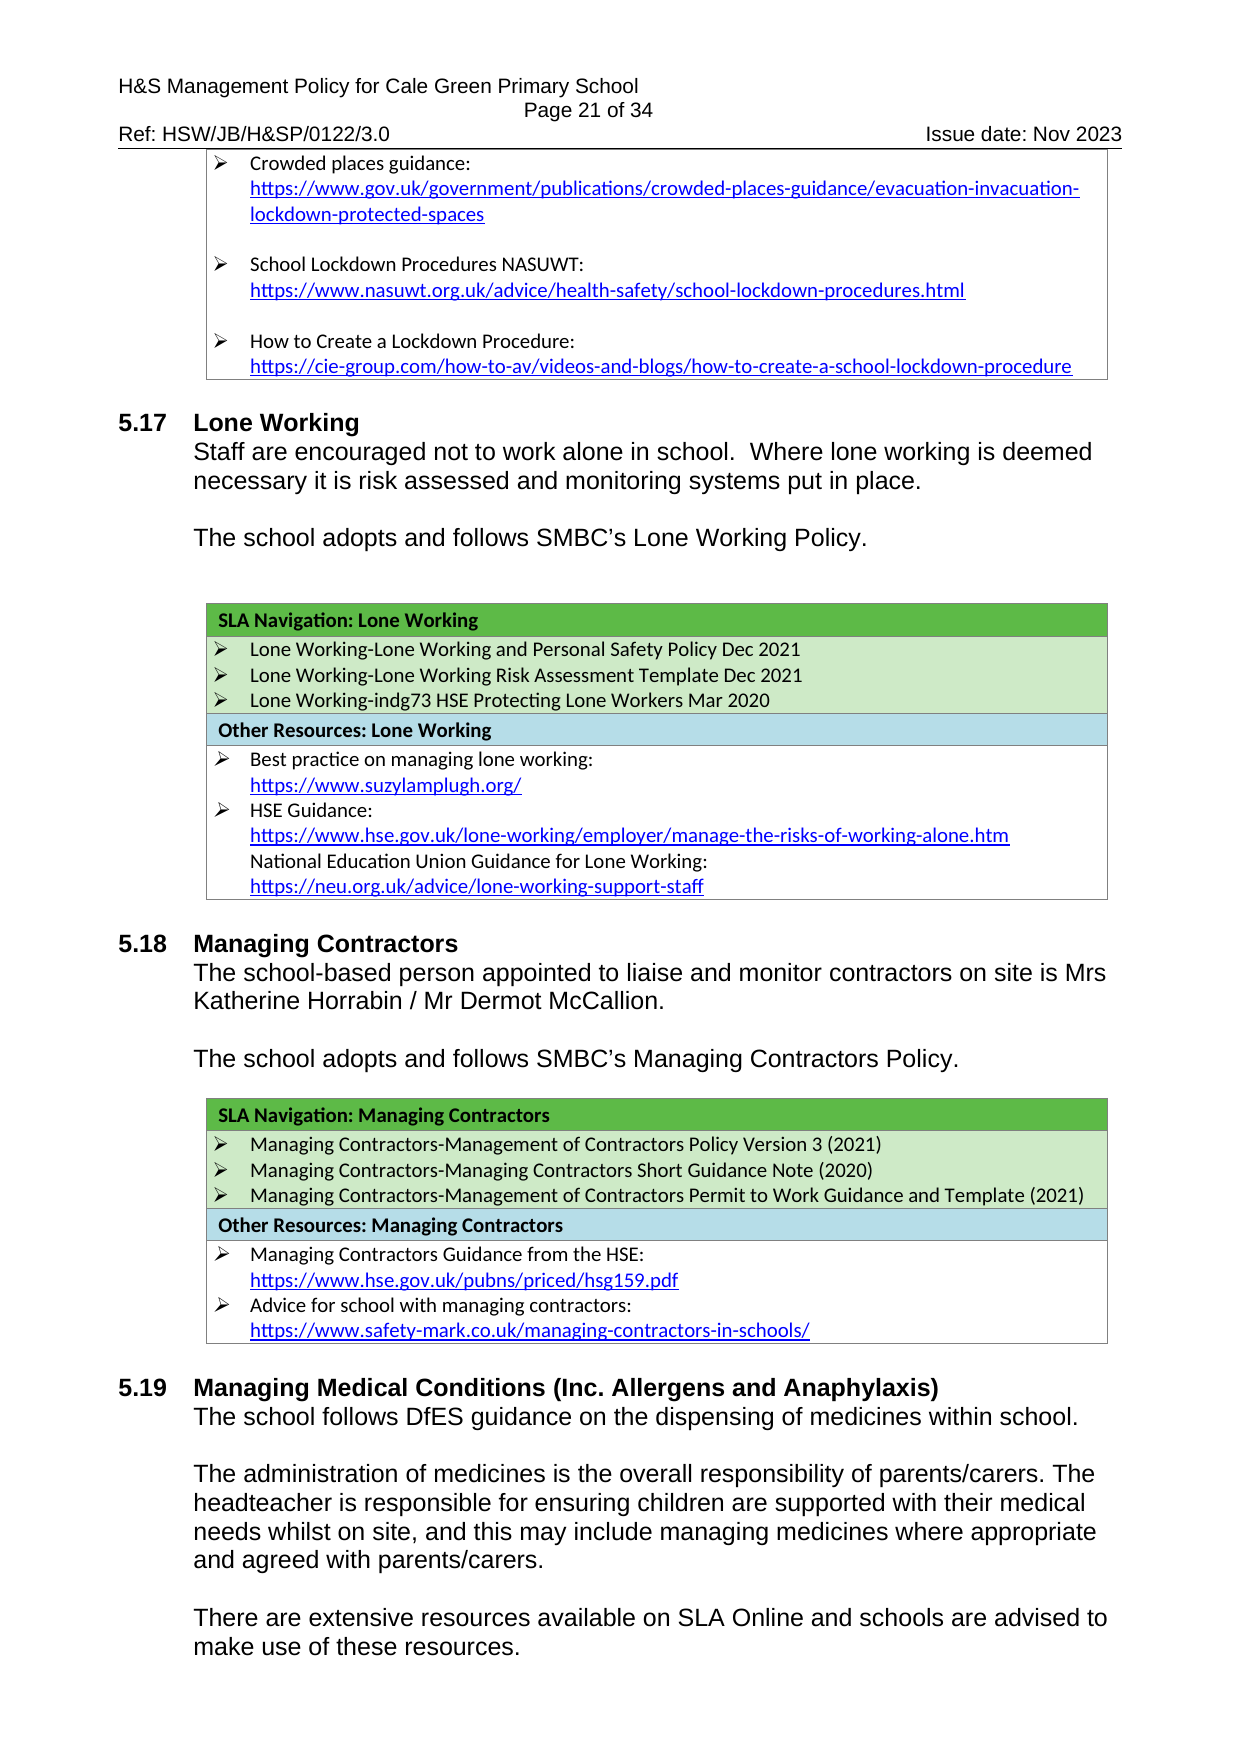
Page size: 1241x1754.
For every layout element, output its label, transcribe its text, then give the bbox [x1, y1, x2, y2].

subtitle Managing Medical Conditions (Inc. Allergens and Anaphylaxis) [118, 1373, 1122, 1402]
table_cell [207, 150, 1107, 379]
text The school-based person appointed to liaise and monitor contractors on site is Mrs Katherine Horrabin / Mr Dermot McCallion. [193, 957, 1122, 1015]
text The school adopts and follows SMBC’s Lone Working Policy. [193, 523, 1122, 552]
text Staff are encouraged not to work alone in school. Where lone working is deemed necessary it is risk assessed and monitoring systems put in place. [193, 437, 1122, 495]
table_cell Best practice on managing lone working: https://www.suzylamplugh.org/ HSE Guidance: https://www.hse.gov.uk/lone-working/employer/manage-the-risks-of-working-alone.htm National Education Union Guidance for Lone Working: https://neu.org.uk/advice/lone-working-support-staff [207, 746, 1107, 899]
table_cell Managing Contractors-Management of Contractors Policy Version 3 (2021) Managing Contractors-Managing Contractors Short Guidance Note (2020) Managing Contractors-Management of Contractors Permit to Work Guidance and Template (2021) [207, 1131, 1107, 1208]
table_header SLA Navigation: Managing Contractors [207, 1099, 1107, 1130]
text There are extensive resources available on SLA Online and schools are advised to make use of these resources. [193, 1603, 1122, 1660]
table_cell Other Resources: Lone Working [207, 714, 1107, 745]
text The school follows DfES guidance on the dispensing of medicines within school. [193, 1402, 1122, 1430]
table_cell Lone Working-Lone Working and Personal Safety Policy Dec 2021 Lone Working-Lone Working Risk Assessment Template Dec 2021 Lone Working-indg73 HSE Protecting Lone Workers Mar 2020 [207, 637, 1107, 713]
text The administration of medicines is the overall responsibility of parents/carers. The headteacher is responsible for ensuring children are supported with their medical needs whilst on site, and this may include managing medicines where appropriate and agreed with parents/carers. [193, 1459, 1122, 1574]
subtitle Managing Contractors [118, 929, 1122, 957]
text The school adopts and follows SMBC’s Managing Contractors Policy. [193, 1044, 1122, 1072]
table_cell Managing Contractors Guidance from the HSE: https://www.hse.gov.uk/pubns/priced/hsg159.pdf Advice for school with managing contractors: https://www.safety-mark.co.uk/managing-contractors-in-schools/ [207, 1241, 1107, 1343]
subtitle Lone Working [118, 408, 1122, 437]
table_cell Other Resources: Managing Contractors [207, 1209, 1107, 1240]
table_header SLA Navigation: Lone Working [207, 604, 1107, 636]
